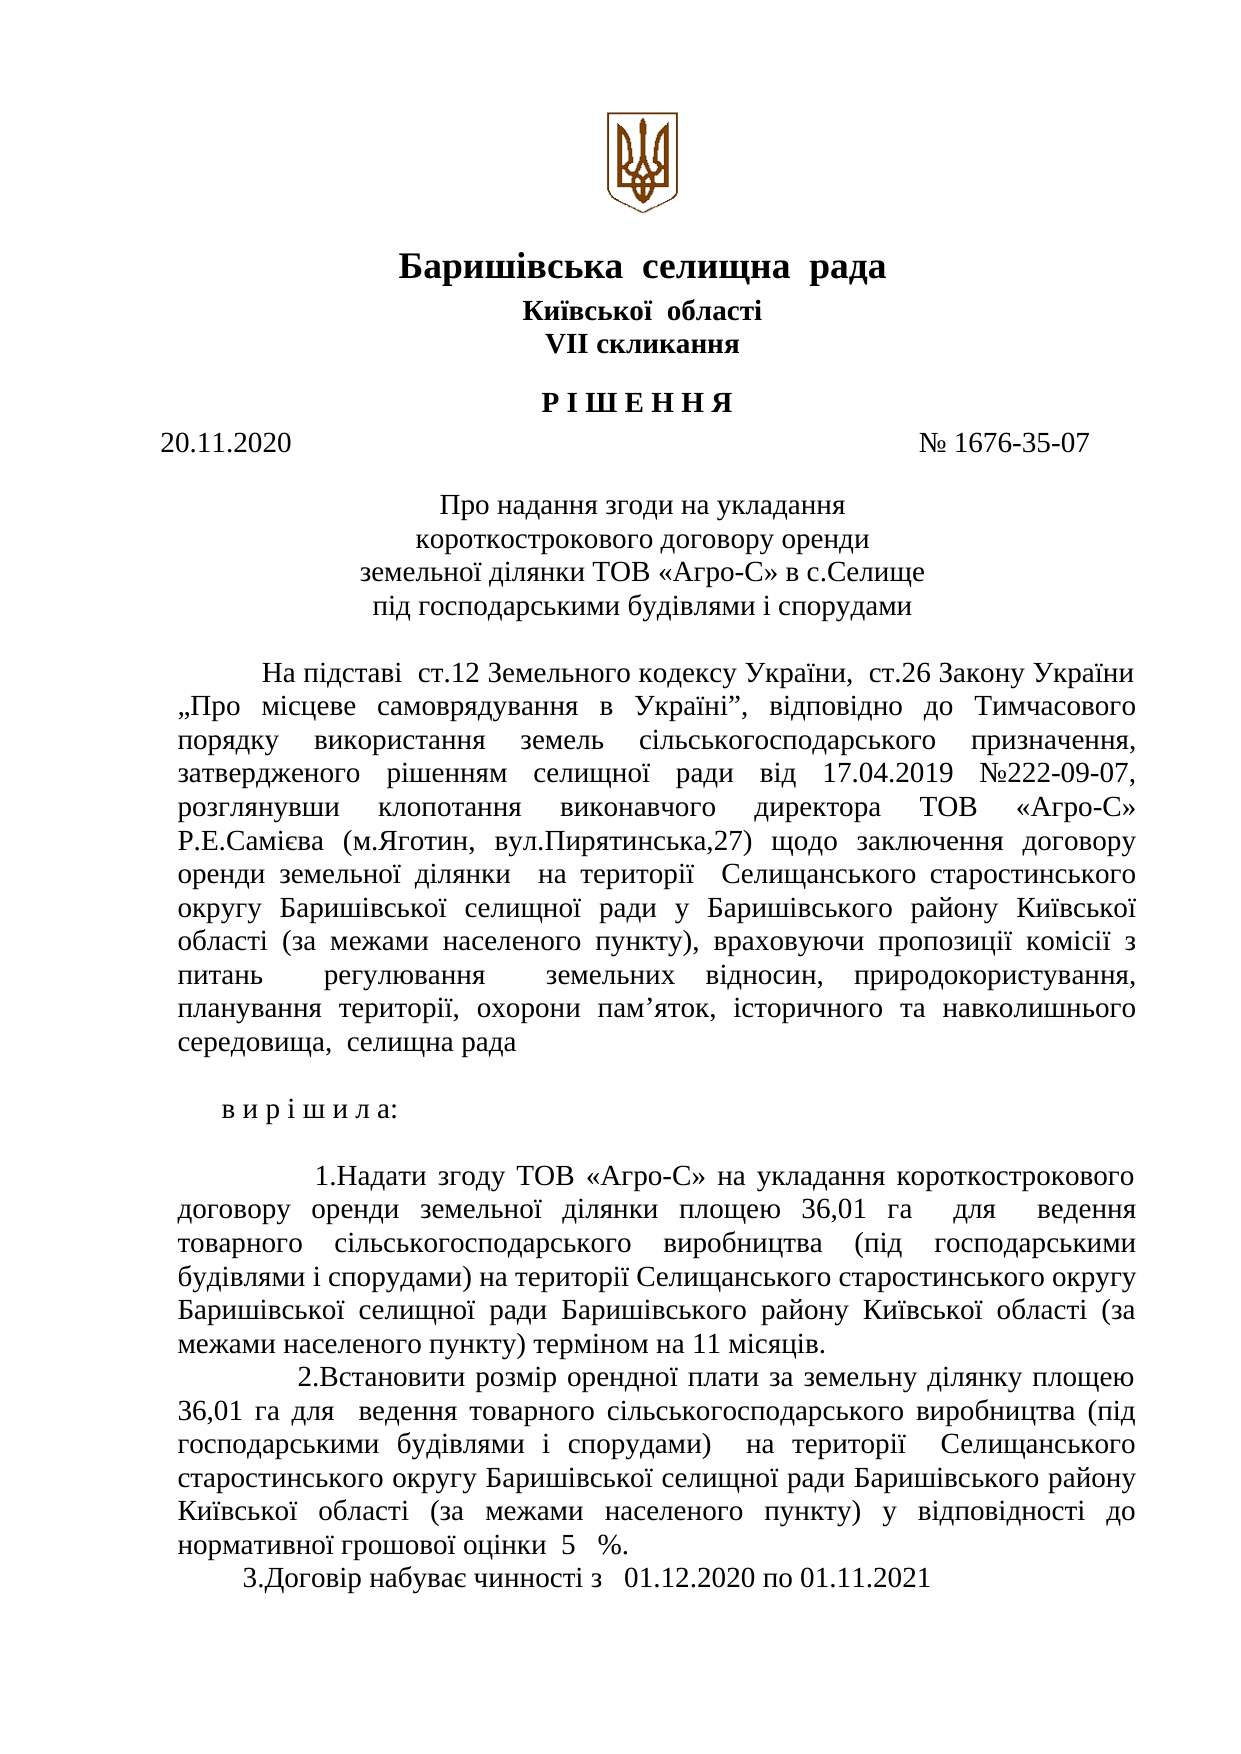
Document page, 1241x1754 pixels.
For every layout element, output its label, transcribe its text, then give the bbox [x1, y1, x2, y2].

text 3.Договір набуває чинності з 01.12.2020 по 01.11.2021 [148, 1561, 1137, 1594]
text На підставі ст.12 Земельного кодексу України, ст.26 Закону України „Про місцеве самоврядування в Україні”, відповідно до Тимчасового порядку використання земель сільськогосподарського призначення, затвердженого рішенням селищної ради від 17.04.2019 №222-09-07, розглянувши клопотання виконавчого директора ТОВ «Агро-С» Р.Е.Самієва (м.Яготин, вул.Пирятинська,27) щодо заключення договору оренди земельної ділянки на території Селищанського старостинського округу Баришівської селищної ради у Баришівського району Київської області (за межами населеного пункту), враховуючи пропозиції комісії з питань регулювання земельних відносин, природокористування, планування території, охорони пам’яток, історичного та навколишнього середовища, селищна рада в и р і ш и л а: [177, 655, 1137, 1124]
subtitle 20.11.2020 № 1676-35-07 [148, 425, 1137, 458]
text 2.Встановити розмір орендної плати за земельну ділянку площею 36,01 га для ведення товарного сільськогосподарського виробництва (під господарськими будівлями і спорудами) на території Селищанського старостинського округу Баришівської селищної ради Баришівського району Київської області (за межами населеного пункту) у відповідності до нормативної грошової оцінки 5 %. [148, 1359, 1137, 1561]
text Баришівська селищна рада [148, 244, 1137, 287]
text Про надання згоди на укладання [148, 487, 1137, 521]
text VII скликання [148, 327, 1137, 360]
picture [600, 106, 685, 219]
text під господарськими будівлями і спорудами [148, 588, 1137, 621]
text земельної ділянки ТОВ «Агро-С» в с.Селище [148, 554, 1137, 588]
text короткострокового договору оренди [148, 521, 1137, 554]
text Київської області [148, 293, 1137, 327]
text 1.Надати згоду ТОВ «Агро-С» на укладання короткострокового договору оренди земельної ділянки площею 36,01 га для ведення товарного сільськогосподарського виробництва (під господарськими будівлями і спорудами) на території Селищанського старостинського округу Баришівської селищної ради Баришівського району Київської області (за межами населеного пункту) терміном на 11 місяців. [148, 1158, 1137, 1359]
text Р І Ш Е Н Н Я [148, 385, 1137, 419]
